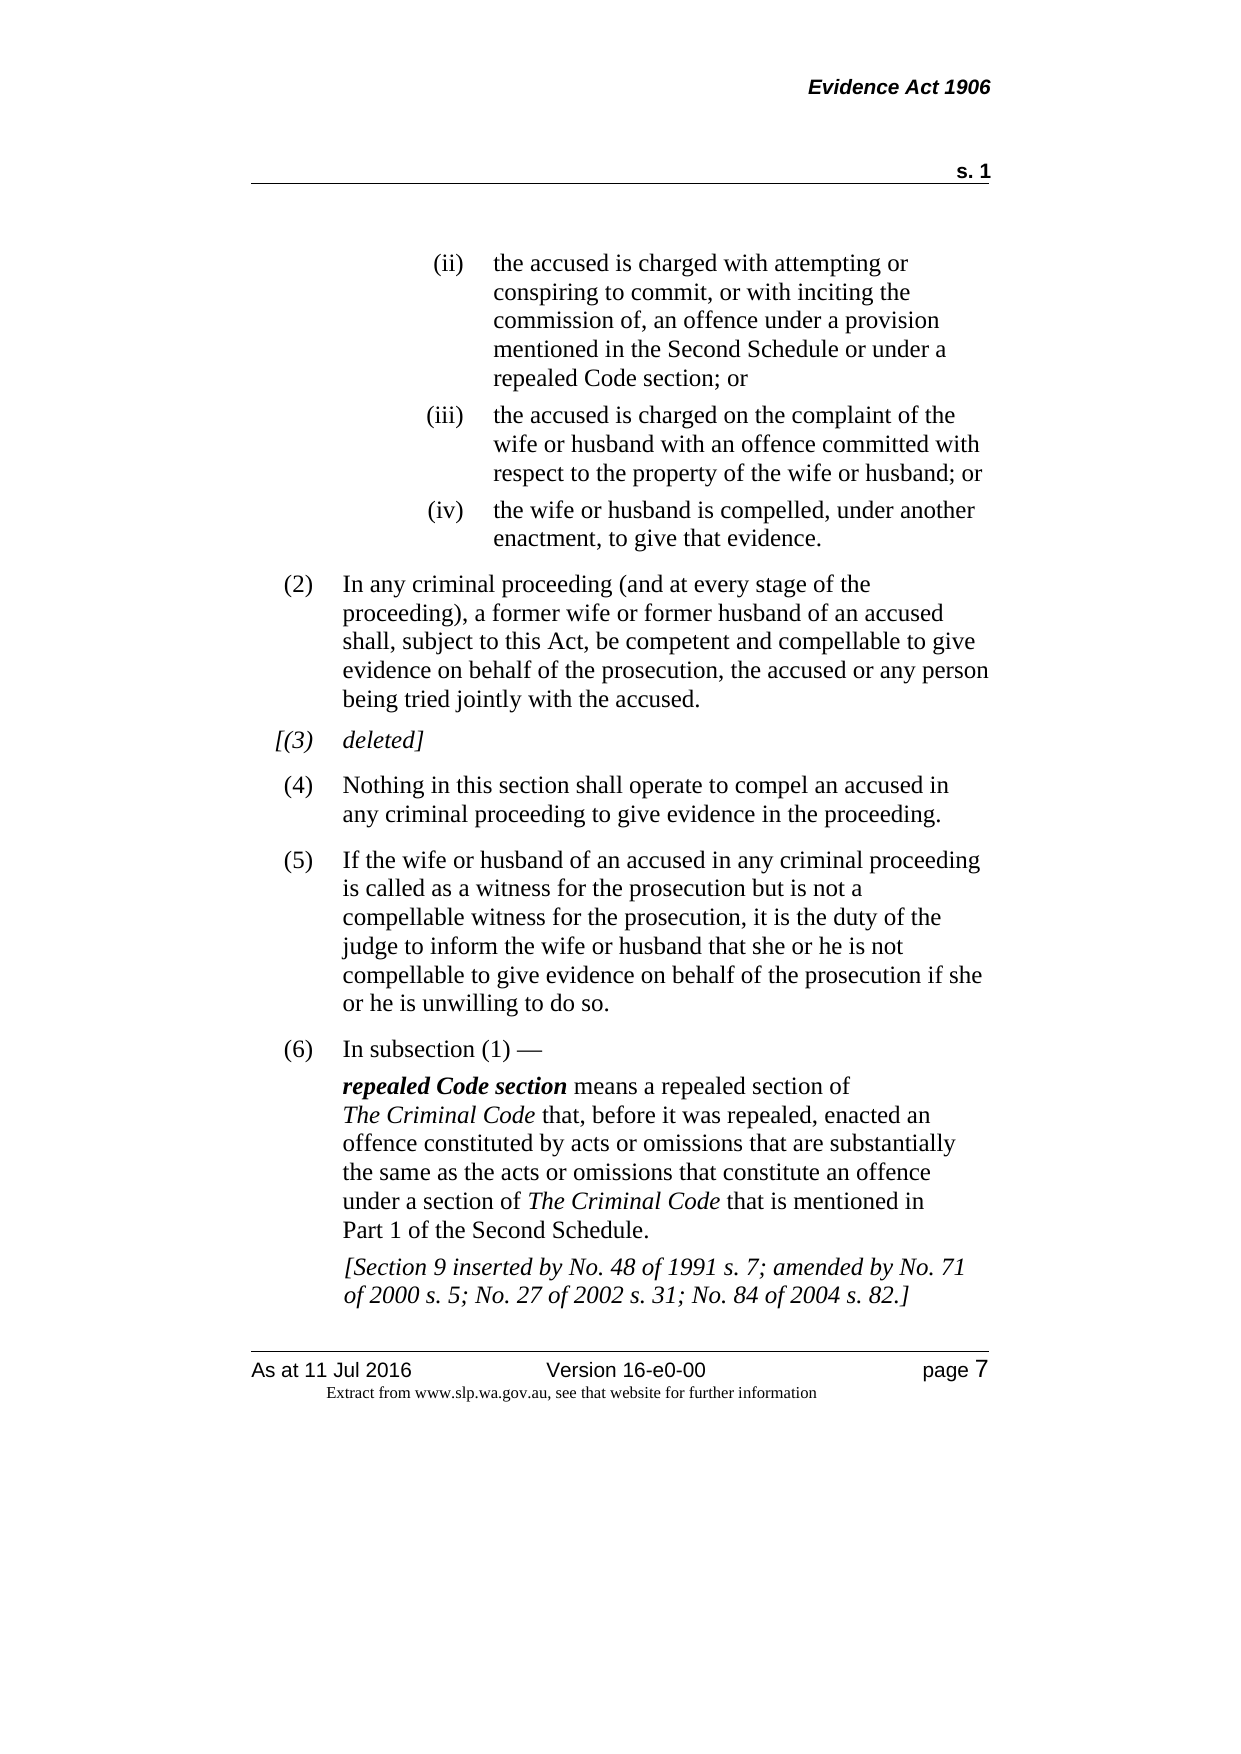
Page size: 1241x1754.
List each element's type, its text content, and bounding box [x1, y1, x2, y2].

text (ii) the accused is charged with attempting or conspiring to commit, or with inciting the commission of, an offence under a provision mentioned in the Second Schedule or under a repealed Code section; or [251, 248, 989, 392]
text [Section 9 inserted by No. 48 of 1991 s. 7; amended by No. 71 of 2000 s. 5; No. 27 of 2002 s. 31; No. 84 of 2004 s. 82.] [251, 1252, 989, 1309]
text (iv) the wife or husband is compelled, under another enactment, to give that evidence. [251, 495, 989, 552]
text (6) In subsection (1) — [251, 1034, 989, 1063]
text (iii) the accused is charged on the complaint of the wife or husband with an offence committed with respect to the property of the wife or husband; or [251, 400, 989, 486]
text (2) In any criminal proceeding (and at every stage of the proceeding), a former wife or former husband of an accused shall, subject to this Act, be competent and compellable to give evidence on behalf of the prosecution, the accused or any person being tried jointly with the accused. [251, 569, 989, 713]
text [(3) deleted] [251, 725, 989, 754]
text repealed Code section means a repealed section of The Criminal Code that, before it was repealed, enacted an offence constituted by acts or omissions that are substantially the same as the acts or omissions that constitute an offence under a section of The Criminal Code that is mentioned in Part 1 of the Second Schedule. [251, 1071, 989, 1243]
text (4) Nothing in this section shall operate to compel an accused in any criminal proceeding to give evidence in the proceeding. [251, 771, 989, 828]
text (5) If the wife or husband of an accused in any criminal proceeding is called as a witness for the prosecution but is not a compellable witness for the prosecution, it is the duty of the judge to inform the wife or husband that she or he is not compellable to give evidence on behalf of the prosecution if she or he is unwilling to do so. [251, 845, 989, 1017]
